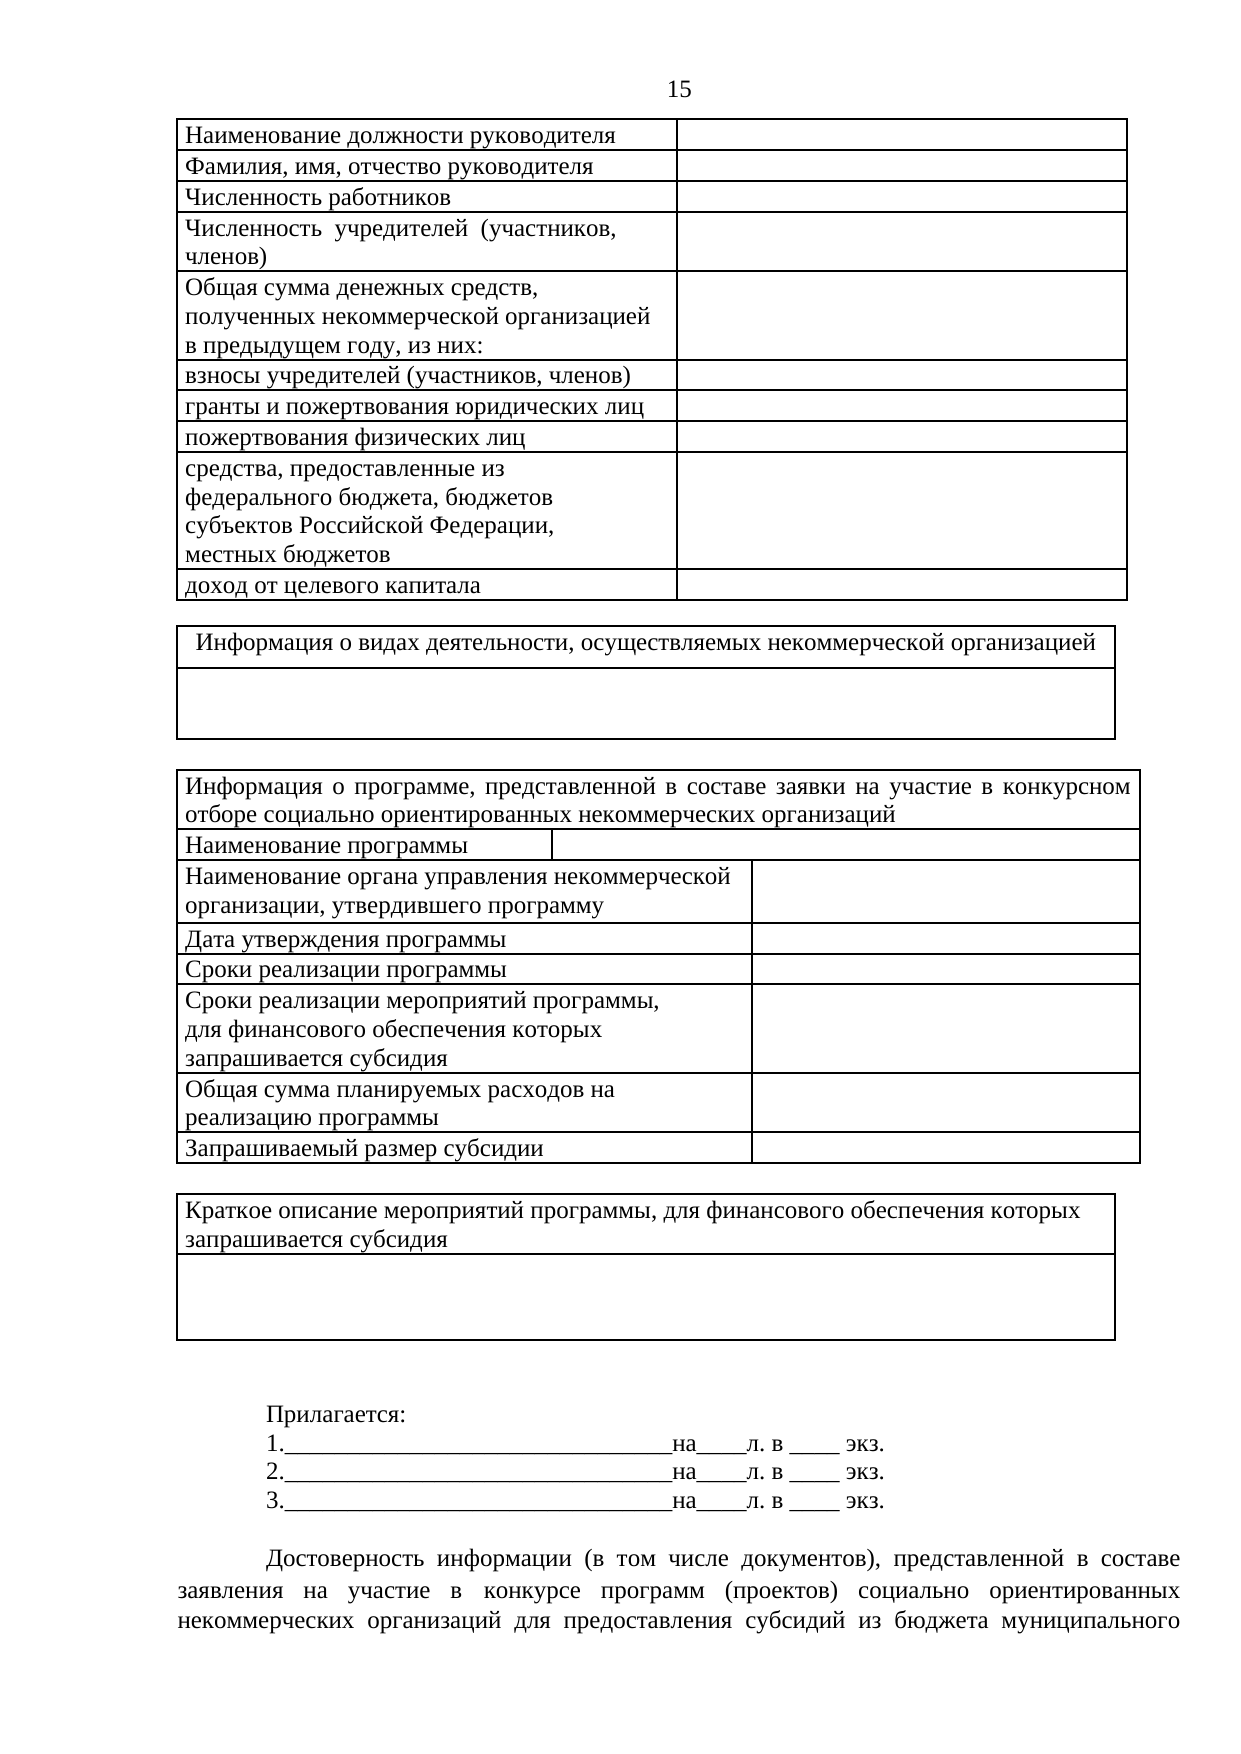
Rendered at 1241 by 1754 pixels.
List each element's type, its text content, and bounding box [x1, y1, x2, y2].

table_cell [753, 924, 1139, 952]
table_cell Наименование программы [178, 830, 551, 859]
table_cell [678, 422, 1126, 451]
table_cell Общая сумма планируемых расходов на реализацию программы [178, 1074, 751, 1131]
table_cell Сроки реализации мероприятий программы, для финансового обеспечения которых запрашивается субсидия [178, 985, 751, 1072]
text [177, 1543, 1181, 1634]
table_header Информация о видах деятельности, осуществляемых некоммерческой организацией [178, 627, 1114, 667]
table_cell [678, 570, 1126, 599]
table_cell Наименование должности руководителя [178, 120, 676, 149]
table_cell Численность учредителей (участников, членов) [178, 213, 676, 270]
table_cell [753, 861, 1139, 922]
table_cell [178, 1255, 1114, 1339]
text 1._______________________________на____л. в ____ экз. [177, 1428, 1181, 1456]
table_cell [178, 669, 1114, 738]
table_cell [678, 453, 1126, 568]
table_cell [678, 151, 1126, 180]
text Прилагается: [177, 1399, 1181, 1428]
table_cell [553, 830, 1139, 859]
table_cell [678, 213, 1126, 270]
table_cell [753, 1074, 1139, 1131]
table_cell Фамилия, имя, отчество руководителя [178, 151, 676, 180]
table_cell Дата утверждения программы [178, 924, 751, 952]
table_cell [678, 182, 1126, 211]
table_cell Запрашиваемый размер субсидии [178, 1133, 751, 1162]
table_cell Численность работников [178, 182, 676, 211]
table_cell взносы учредителей (участников, членов) [178, 361, 676, 389]
table_cell средства, предоставленные из федерального бюджета, бюджетов субъектов Российской Федерации, местных бюджетов [178, 453, 676, 568]
table_cell Общая сумма денежных средств, полученных некоммерческой организацией в предыдущем году, из них: [178, 272, 676, 358]
table_cell пожертвования физических лиц [178, 422, 676, 451]
table_cell [678, 272, 1126, 358]
table_cell [678, 120, 1126, 149]
table_cell [753, 1133, 1139, 1162]
table_cell [753, 985, 1139, 1072]
text 2._______________________________на____л. в ____ экз. [177, 1456, 1181, 1485]
table_cell доход от целевого капитала [178, 570, 676, 599]
table_cell [678, 391, 1126, 420]
table_cell [753, 955, 1139, 983]
table_cell Сроки реализации программы [178, 955, 751, 983]
table_cell гранты и пожертвования юридических лиц [178, 391, 676, 420]
table_header Краткое описание мероприятий программы, для финансового обеспечения которых запрашивается субсидия [178, 1195, 1114, 1252]
table_header Информация о программе, представленной в составе заявки на участие в конкурсном отборе социально ориентированных некоммерческих организаций [178, 771, 1139, 828]
text 3._______________________________на____л. в ____ экз. [177, 1485, 1181, 1514]
table_cell Наименование органа управления некоммерческой организации, утвердившего программу [178, 861, 751, 922]
table_cell [678, 361, 1126, 389]
